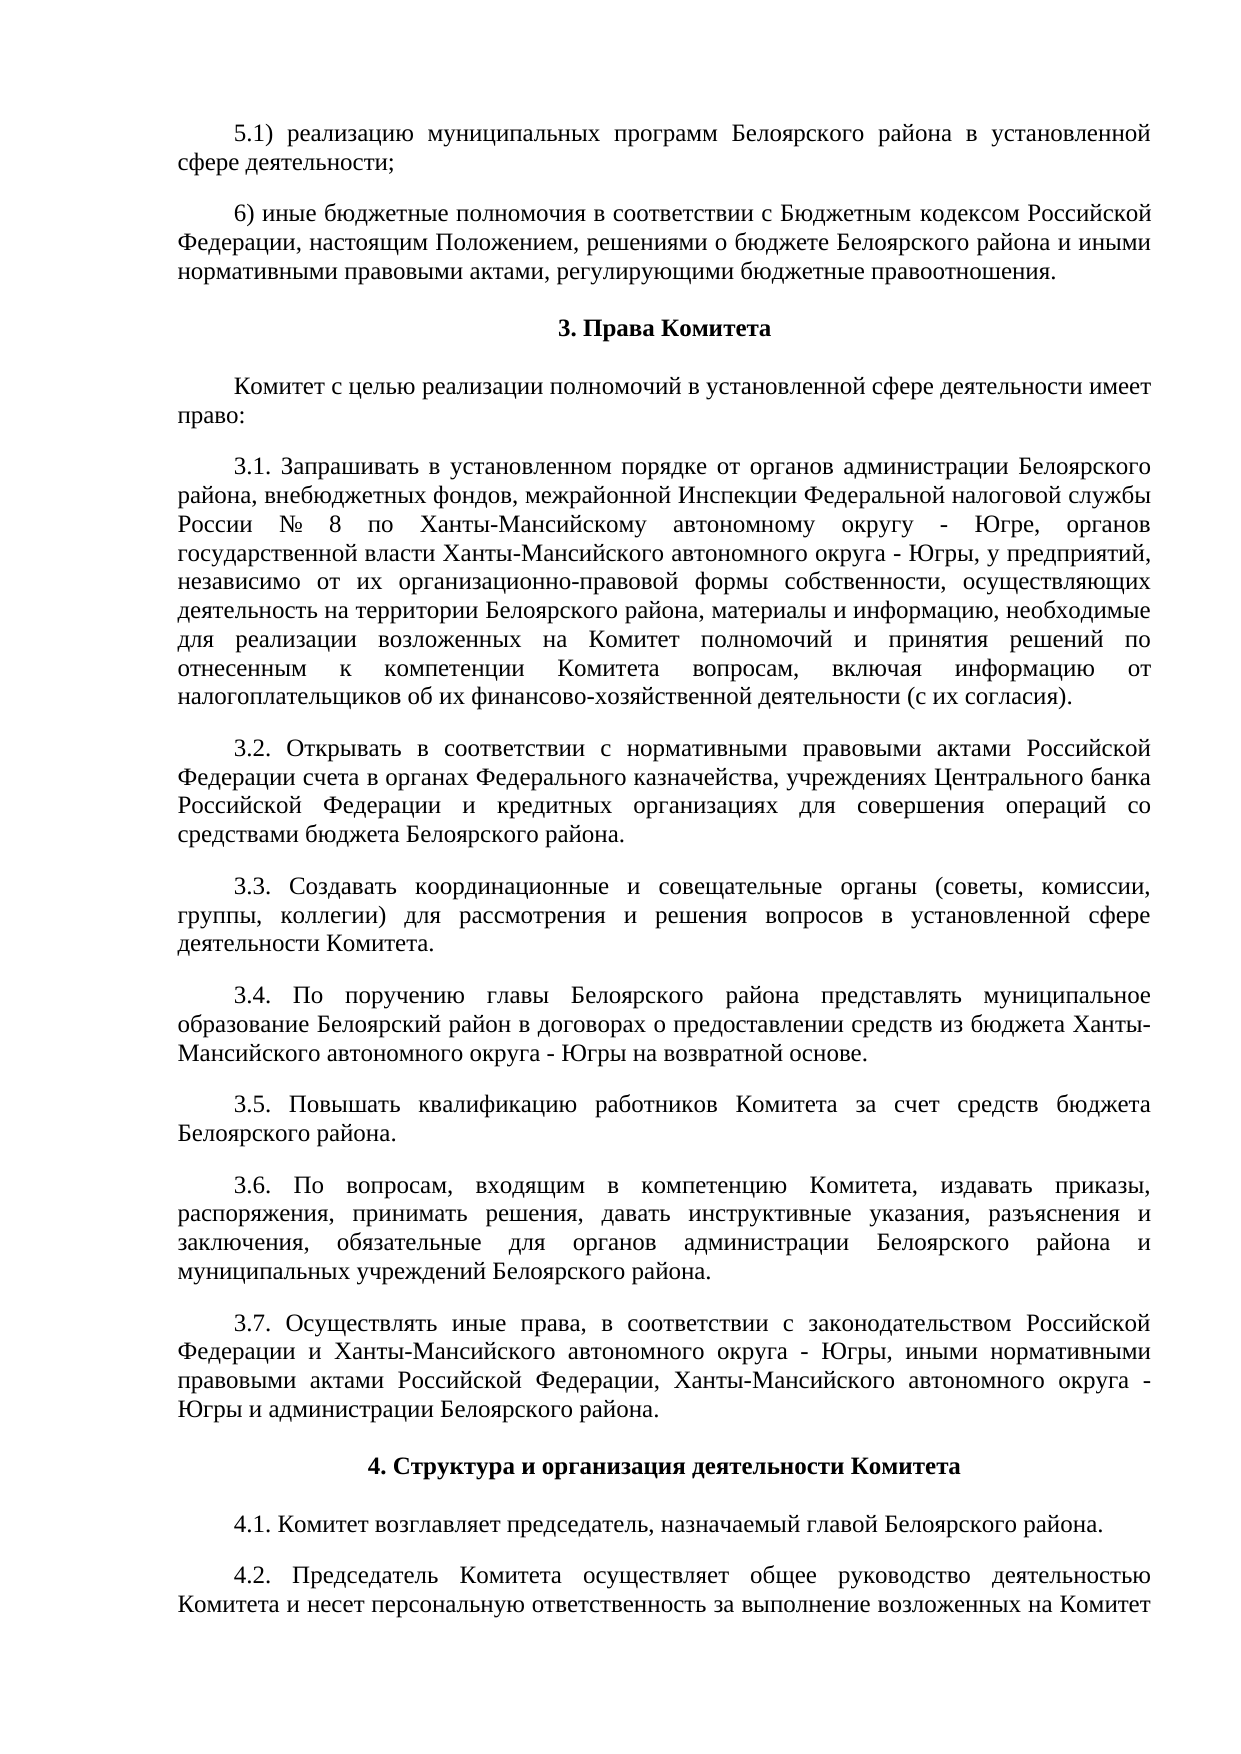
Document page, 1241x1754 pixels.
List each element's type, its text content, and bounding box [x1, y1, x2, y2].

text 3.3. Создавать координационные и совещательные органы (советы, комиссии, группы, коллегии) для рассмотрения и решения вопросов в установленной сфере деятельности Комитета. [177, 871, 1152, 957]
text 4.1. Комитет возглавляет председатель, назначаемый главой Белоярского района. [177, 1509, 1152, 1538]
text 6) иные бюджетные полномочия в соответствии с Бюджетным кодексом Российской Федерации, настоящим Положением, решениями о бюджете Белоярского района и иными нормативными правовыми актами, регулирующими бюджетные правоотношения. [177, 198, 1152, 285]
text 3.2. Открывать в соответствии с нормативными правовыми актами Российской Федерации счета в органах Федерального казначейства, учреждениях Центрального банка Российской Федерации и кредитных организациях для совершения операций со средствами бюджета Белоярского района. [177, 733, 1152, 848]
text 3.6. По вопросам, входящим в компетенцию Комитета, издавать приказы, распоряжения, принимать решения, давать инструктивные указания, разъяснения и заключения, обязательные для органов администрации Белоярского района и муниципальных учреждений Белоярского района. [177, 1170, 1152, 1285]
text 3.1. Запрашивать в установленном порядке от органов администрации Белоярского района, внебюджетных фондов, межрайонной Инспекции Федеральной налоговой службы России № 8 по Ханты-Мансийскому автономному округу - Югре, органов государственной власти Ханты-Мансийского автономного округа - Югры, у предприятий, независимо от их организационно-правовой формы собственности, осуществляющих деятельность на территории Белоярского района, материалы и информацию, необходимые для реализации возложенных на Комитет полномочий и принятия решений по отнесенным к компетенции Комитета вопросам, включая информацию от налогоплательщиков об их финансово-хозяйственной деятельности (с их согласия). [177, 451, 1152, 710]
text 5.1) реализацию муниципальных программ Белоярского района в установленной сфере деятельности; [177, 118, 1152, 176]
text 3.5. Повышать квалификацию работников Комитета за счет средств бюджета Белоярского района. [177, 1089, 1152, 1147]
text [177, 1561, 1152, 1618]
text 3.7. Осуществлять иные права, в соответствии с законодательством Российской Федерации и Ханты-Мансийского автономного округа - Югры, иными нормативными правовыми актами Российской Федерации, Ханты-Мансийского автономного округа - Югры и администрации Белоярского района. [177, 1308, 1152, 1423]
text Комитет с целью реализации полномочий в установленной сфере деятельности имеет право: [177, 371, 1152, 428]
text 3.4. По поручению главы Белоярского района представлять муниципальное образование Белоярский район в договорах о предоставлении средств из бюджета Ханты-Мансийского автономного округа - Югры на возвратной основе. [177, 980, 1152, 1066]
title 3. Права Комитета [177, 313, 1152, 342]
title 4. Структура и организация деятельности Комитета [177, 1451, 1152, 1480]
